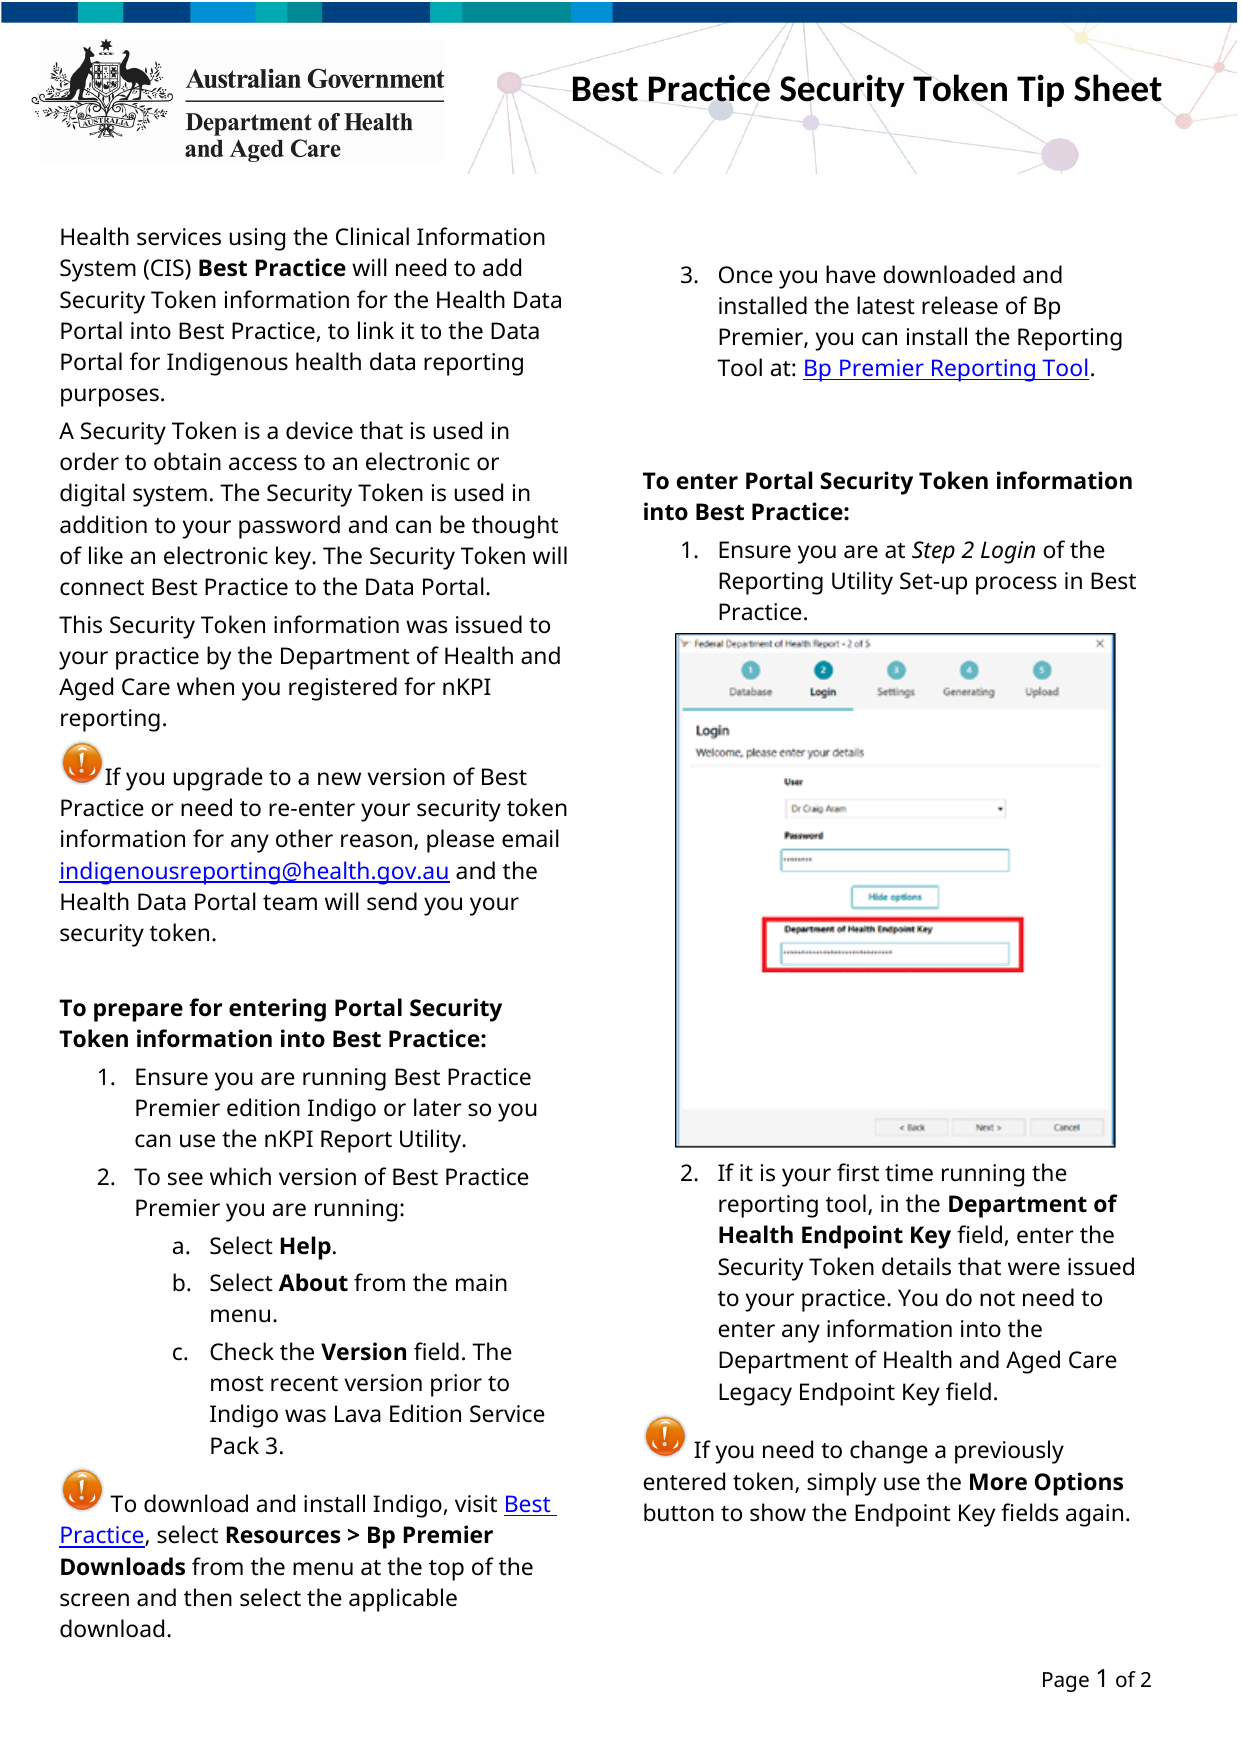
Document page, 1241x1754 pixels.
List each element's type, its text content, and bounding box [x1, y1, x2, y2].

text Once you have downloaded and installed the latest release of Bp Premier, you can install the Reporting Tool at: Bp Premier Reporting Tool. [680, 258, 1152, 383]
picture [59, 739, 105, 786]
text To enter Portal Security Token information into Best Practice: [642, 465, 1152, 527]
text Ensure you are running Best Practice Premier edition Indigo or later so you can use the nKPI Report Utility. [97, 1061, 568, 1154]
text Select Help. [172, 1229, 568, 1261]
text If you need to change a previously entered token, simply use the More Options button to show the Endpoint Key fields again. [642, 1413, 1152, 1528]
picture [1, 2, 1238, 175]
picture [675, 633, 1119, 1151]
text Check the Version field. The most recent version prior to Indigo was Lava Edition Service Pack 3. [172, 1336, 568, 1461]
text This Security Token information was issued to your practice by the Department of Health and Aged Care when you registered for nKPI reporting. [59, 608, 568, 733]
text Select About from the main menu. [172, 1267, 568, 1329]
text To prepare for entering Portal Security Token information into Best Practice: [59, 992, 568, 1054]
text To download and install Indigo, visit Best Practice, select Resources > Bp Premier Downloads from the menu at the top of the screen and then select the applicable download. [59, 1467, 568, 1644]
picture [59, 1467, 105, 1513]
picture [642, 1413, 688, 1459]
text If you upgrade to a new version of Best Practice or need to re-enter your security token information for any other reason, please email indigenousreporting@health.gov.au and the Health Data Portal team will send you your security token. [59, 740, 568, 948]
text If it is your first time running the reporting tool, in the Department of Health Endpoint Key field, enter the Security Token details that were issued to your practice. You do not need to enter any information into the Department of Health and Aged Care Legacy Endpoint Key field. [680, 1157, 1152, 1407]
list Ensure you are at Step 2 Login of the Reporting Utility Set-up process in Best Practice. [680, 533, 1152, 627]
text Health services using the Clinical Information System (CIS) Best Practice will need to add Security Token information for the Health Data Portal into Best Practice, to link it to the Data Portal for Indigenous health data reporting purposes. [59, 221, 568, 408]
text To see which version of Best Practice Premier you are running: [97, 1161, 568, 1223]
text A Security Token is a device that is used in order to obtain access to an electronic or digital system. The Security Token is used in addition to your password and can be thought of like an electronic key. The Security Token will connect Best Practice to the Data Portal. [59, 415, 568, 602]
